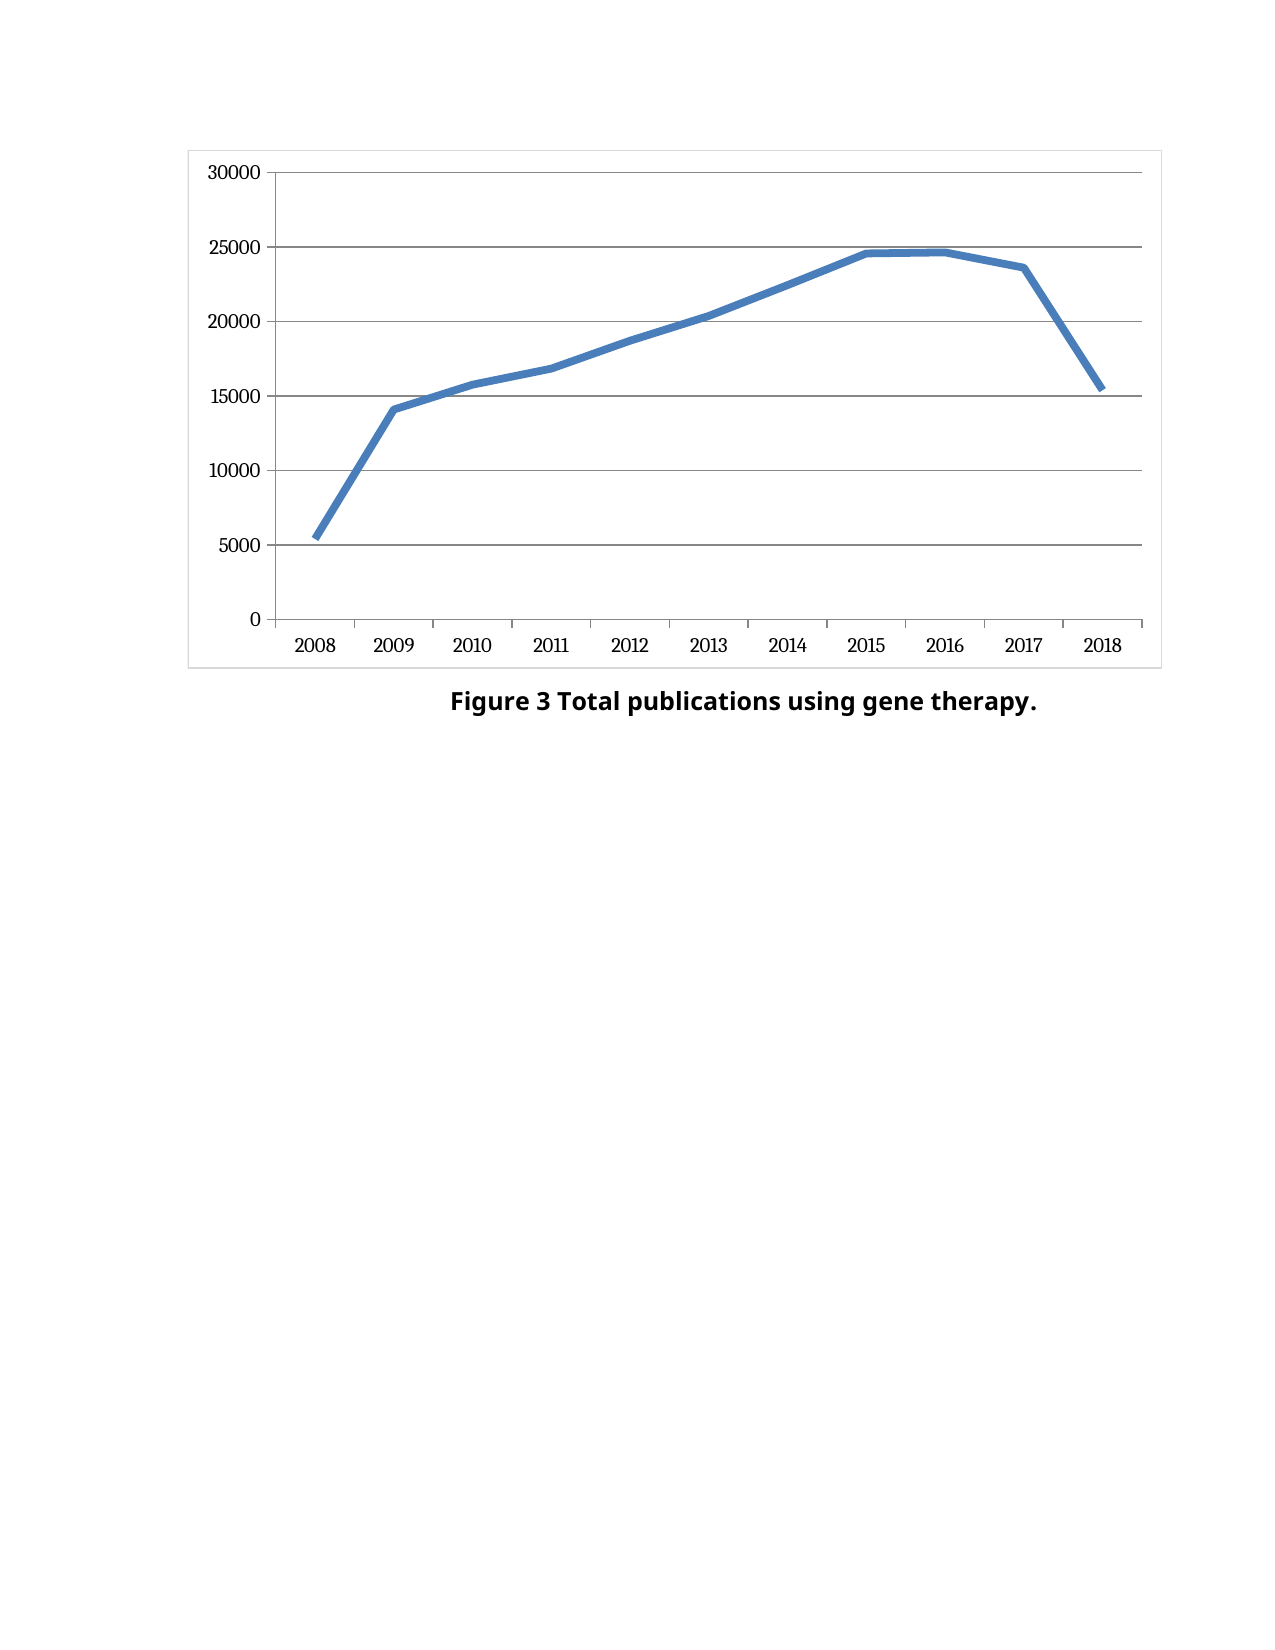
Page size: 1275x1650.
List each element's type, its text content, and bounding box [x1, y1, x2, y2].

text Figure 3 Total publications using gene therapy. [187, 683, 1162, 717]
